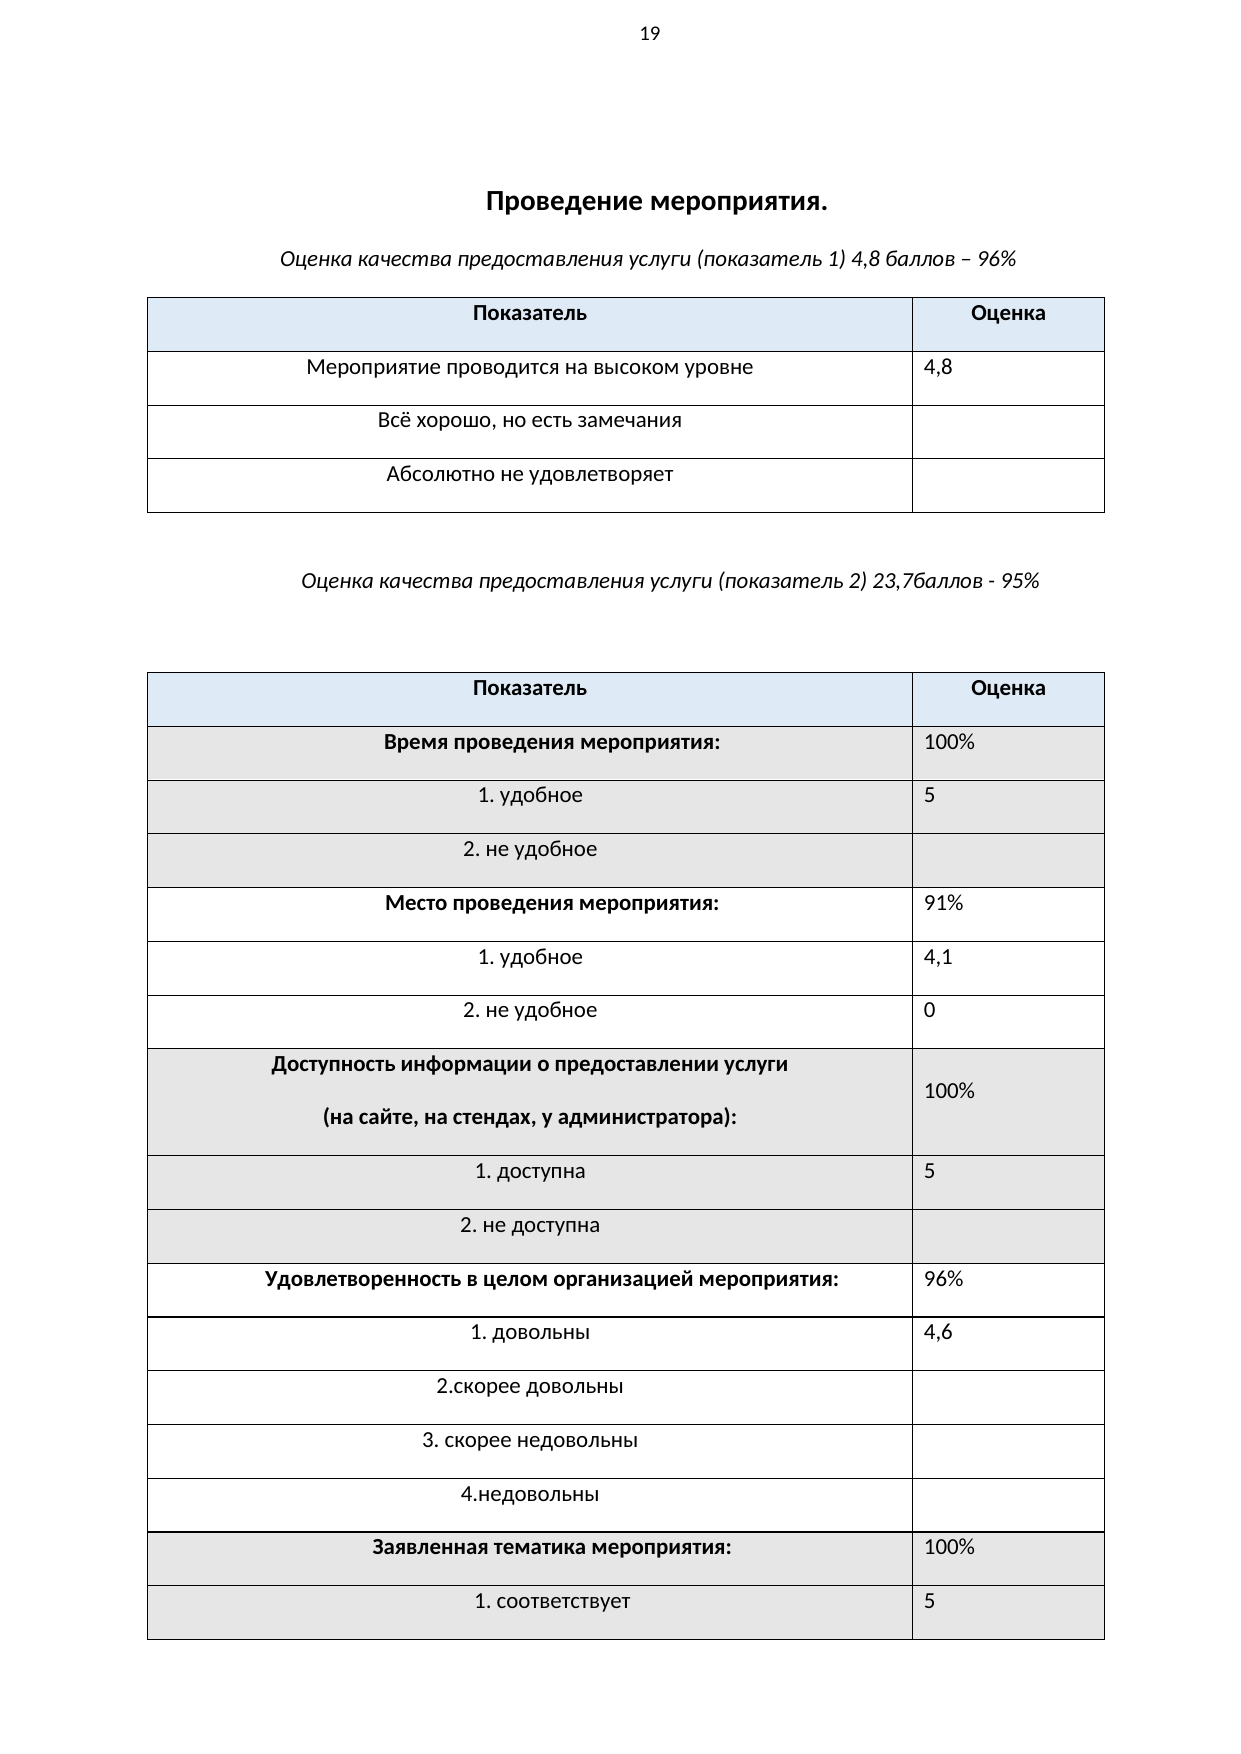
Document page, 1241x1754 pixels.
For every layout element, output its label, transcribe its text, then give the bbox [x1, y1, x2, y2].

table_cell [913, 1371, 1104, 1424]
table_header Показатель [148, 298, 912, 351]
table_header Показатель [148, 673, 912, 726]
table_cell 1. довольны [148, 1318, 912, 1370]
table_cell 1. удобное [148, 781, 912, 833]
table_cell 5 [913, 1156, 1104, 1209]
text Оценка качества предоставления услуги (показатель 2) 23,7баллов - 95% [162, 566, 1181, 594]
table_cell Мероприятие проводится на высоком уровне [148, 352, 912, 404]
list Проведение мероприятия. [133, 182, 1181, 218]
table_cell 4,8 [913, 352, 1104, 404]
table_cell 1. соответствует [148, 1586, 912, 1639]
table_cell [913, 1479, 1104, 1531]
table_cell Абсолютно не удовлетворяет [148, 459, 912, 512]
table_cell 5 [913, 1586, 1104, 1639]
table_cell [913, 406, 1104, 458]
table_cell 96% [913, 1264, 1104, 1316]
table_cell Удовлетворенность в целом организацией мероприятия: [148, 1264, 912, 1316]
table_cell 0 [913, 996, 1104, 1048]
table_cell 1. доступна [148, 1156, 912, 1209]
table_cell 100% [913, 1049, 1104, 1155]
table_cell [913, 1210, 1104, 1263]
table_cell [913, 459, 1104, 512]
table_cell [913, 1425, 1104, 1478]
table_header Оценка [913, 673, 1104, 726]
table_cell 2. не доступна [148, 1210, 912, 1263]
table_cell Время проведения мероприятия: [148, 727, 912, 779]
table_cell 3. скорее недовольны [148, 1425, 912, 1478]
table_cell 91% [913, 888, 1104, 941]
table_cell Доступность информации о предоставлении услуги (на сайте, на стендах, у администратора): [148, 1049, 912, 1155]
table_cell 100% [913, 727, 1104, 779]
text Оценка качества предоставления услуги (показатель 1) 4,8 баллов – 96% [118, 244, 1181, 272]
table_cell 5 [913, 781, 1104, 833]
table_cell Заявленная тематика мероприятия: [148, 1533, 912, 1585]
table_cell Всё хорошо, но есть замечания [148, 406, 912, 458]
table_cell 100% [913, 1533, 1104, 1585]
table_cell 2.скорее довольны [148, 1371, 912, 1424]
table_cell 2. не удобное [148, 996, 912, 1048]
table_cell 4,1 [913, 942, 1104, 994]
table_cell 2. не удобное [148, 834, 912, 887]
table_cell Место проведения мероприятия: [148, 888, 912, 941]
table_cell 4.недовольны [148, 1479, 912, 1531]
table_cell 4,6 [913, 1318, 1104, 1370]
table_cell 1. удобное [148, 942, 912, 994]
table_header Оценка [913, 298, 1104, 351]
table_cell [913, 834, 1104, 887]
